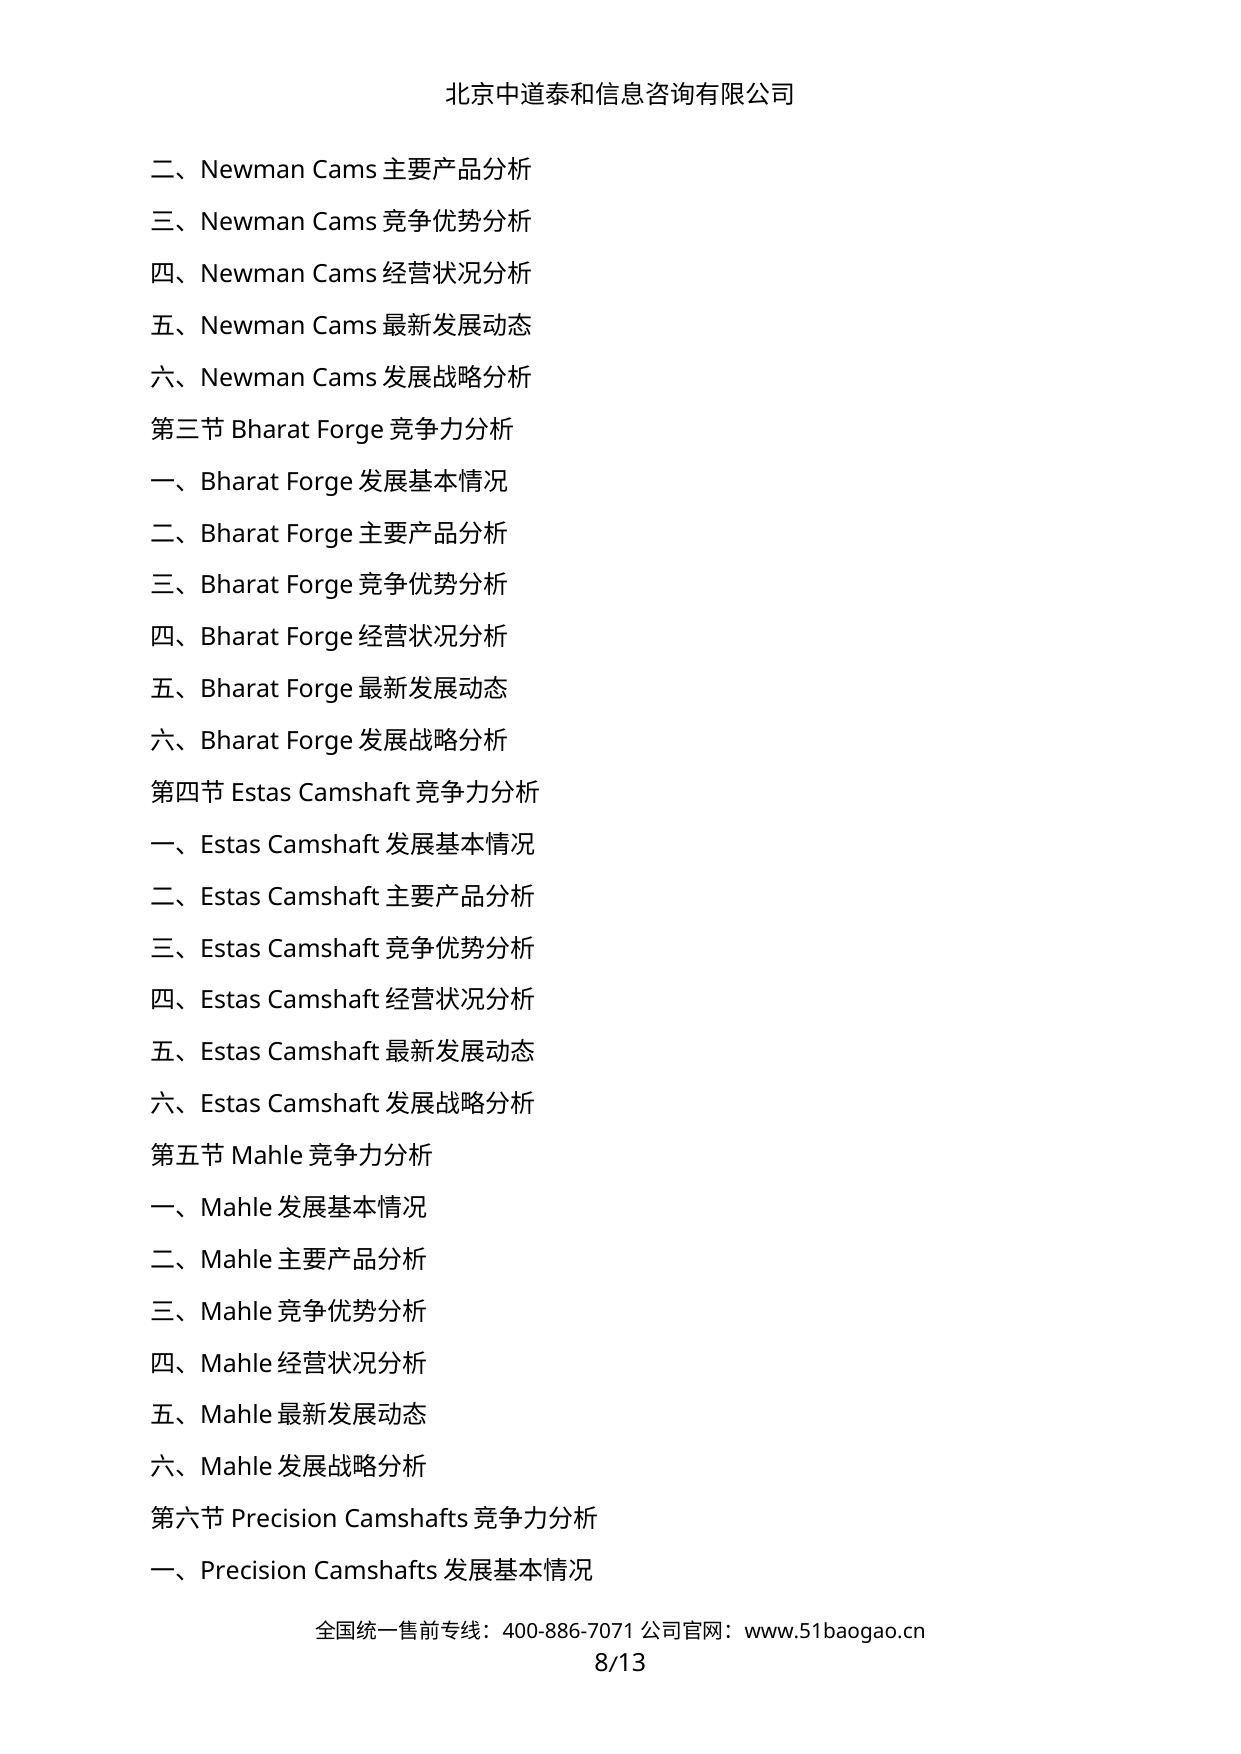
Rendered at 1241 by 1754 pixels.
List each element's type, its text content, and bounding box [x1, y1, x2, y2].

text 四、Newman Cams经营状况分析 [150, 254, 1090, 290]
text 二、Estas Camshaft主要产品分析 [150, 876, 1090, 912]
text 五、Bharat Forge最新发展动态 [150, 669, 1090, 705]
text 二、Mahle主要产品分析 [150, 1239, 1090, 1276]
text 五、Newman Cams最新发展动态 [150, 306, 1090, 342]
text 一、Precision Camshafts发展基本情况 [150, 1551, 1090, 1587]
text 一、Estas Camshaft发展基本情况 [150, 824, 1090, 861]
text 三、Bharat Forge竞争优势分析 [150, 565, 1090, 601]
text 第六节 Precision Camshafts竞争力分析 [150, 1499, 1090, 1535]
text 二、Bharat Forge主要产品分析 [150, 513, 1090, 549]
text 四、Estas Camshaft经营状况分析 [150, 980, 1090, 1016]
text 六、Newman Cams发展战略分析 [150, 357, 1090, 394]
text 六、Bharat Forge发展战略分析 [150, 721, 1090, 757]
text 五、Mahle最新发展动态 [150, 1395, 1090, 1431]
text 一、Bharat Forge发展基本情况 [150, 461, 1090, 497]
text 第四节 Estas Camshaft竞争力分析 [150, 772, 1090, 809]
text 六、Mahle发展战略分析 [150, 1447, 1090, 1483]
text 一、Mahle发展基本情况 [150, 1187, 1090, 1224]
text 六、Estas Camshaft发展战略分析 [150, 1084, 1090, 1120]
text 第五节 Mahle竞争力分析 [150, 1136, 1090, 1172]
text 三、Newman Cams竞争优势分析 [150, 202, 1090, 238]
text 四、Bharat Forge经营状况分析 [150, 617, 1090, 653]
text 二、Newman Cams主要产品分析 [150, 150, 1090, 186]
text 五、Estas Camshaft最新发展动态 [150, 1032, 1090, 1068]
text 四、Mahle经营状况分析 [150, 1343, 1090, 1379]
text 三、Mahle竞争优势分析 [150, 1291, 1090, 1327]
text 三、Estas Camshaft竞争优势分析 [150, 928, 1090, 964]
text 第三节 Bharat Forge竞争力分析 [150, 409, 1090, 446]
